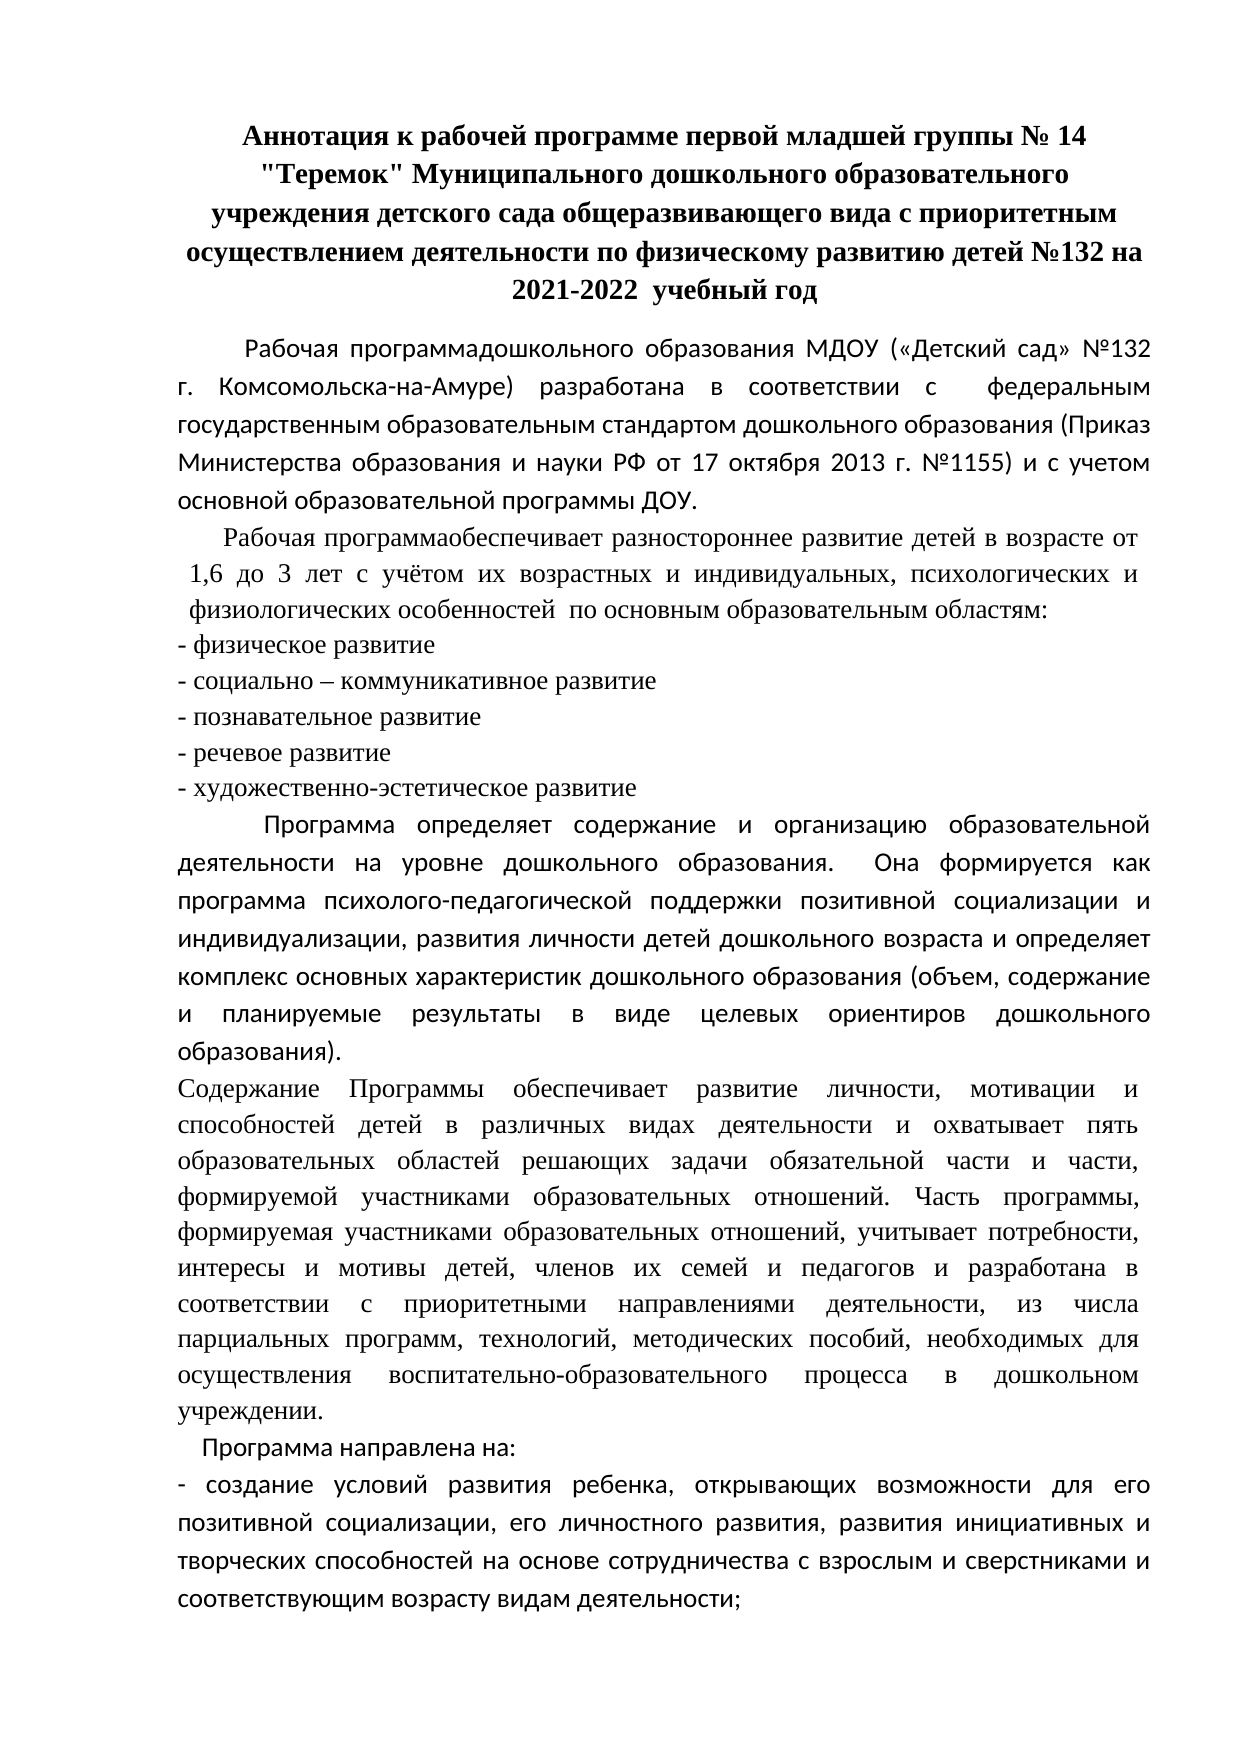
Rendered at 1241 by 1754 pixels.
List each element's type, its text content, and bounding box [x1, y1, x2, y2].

text Содержание Программы обеспечивает развитие личности, мотивации и способностей детей в различных видах деятельности и охватывает пять образовательных областей решающих задачи обязательной части и части, формируемой участниками образовательных отношений. Часть программы, формируемая участниками образовательных отношений, учитывает потребности, интересы и мотивы детей, членов их семей и педагогов и разработана в соответствии с приоритетными направлениями деятельности, из числа парциальных программ, технологий, методических пособий, необходимых для осуществления воспитательно-образовательного процесса в дошкольном учреждении. [177, 1072, 1140, 1425]
text - речевое развитие [177, 736, 1140, 767]
text Программа направлена на: [177, 1430, 1152, 1463]
text Программа определяет содержание и организацию образовательной деятельности на уровне дошкольного образования. Она формируется как программа психолого-педагогической поддержки позитивной социализации и индивидуализации, развития личности детей дошкольного возраста и определяет комплекс основных характеристик дошкольного образования (объем, содержание и планируемые результаты в виде целевых ориентиров дошкольного образования). [177, 807, 1152, 1068]
text - познавательное развитие [177, 700, 1140, 731]
text - социально – коммуникативное развитие [177, 664, 1140, 695]
text - физическое развитие [177, 628, 1140, 659]
text Рабочая программадошкольного образования МДОУ («Детский сад» №132 г. Комсомольска-на-Амуре) разработана в соответствии с федеральным государственным образовательным стандартом дошкольного образования (Приказ Министерства образования и науки РФ от 17 октября 2013 г. №1155) и с учетом основной образовательной программы ДОУ. [177, 332, 1152, 516]
text Рабочая программаобеспечивает разностороннее развитие детей в возрасте от 1,6 до 3 лет с учётом их возрастных и индивидуальных, психологических и физиологических особенностей по основным образовательным областям: [189, 521, 1140, 624]
text - создание условий развития ребенка, открывающих возможности для его позитивной социализации, его личностного развития, развития инициативных и творческих способностей на основе сотрудничества с взрослым и сверстниками и соответствующим возрасту видам деятельности; [177, 1468, 1152, 1614]
text - художественно-эстетическое развитие [177, 771, 1140, 802]
text Аннотация к рабочей программе первой младшей группы № 14 "Теремок" Муниципального дошкольного образовательного учреждения детского сада общеразвивающего вида с приоритетным осуществлением деятельности по физическому развитию детей №132 на 2021-2022 учебный год [177, 118, 1152, 306]
